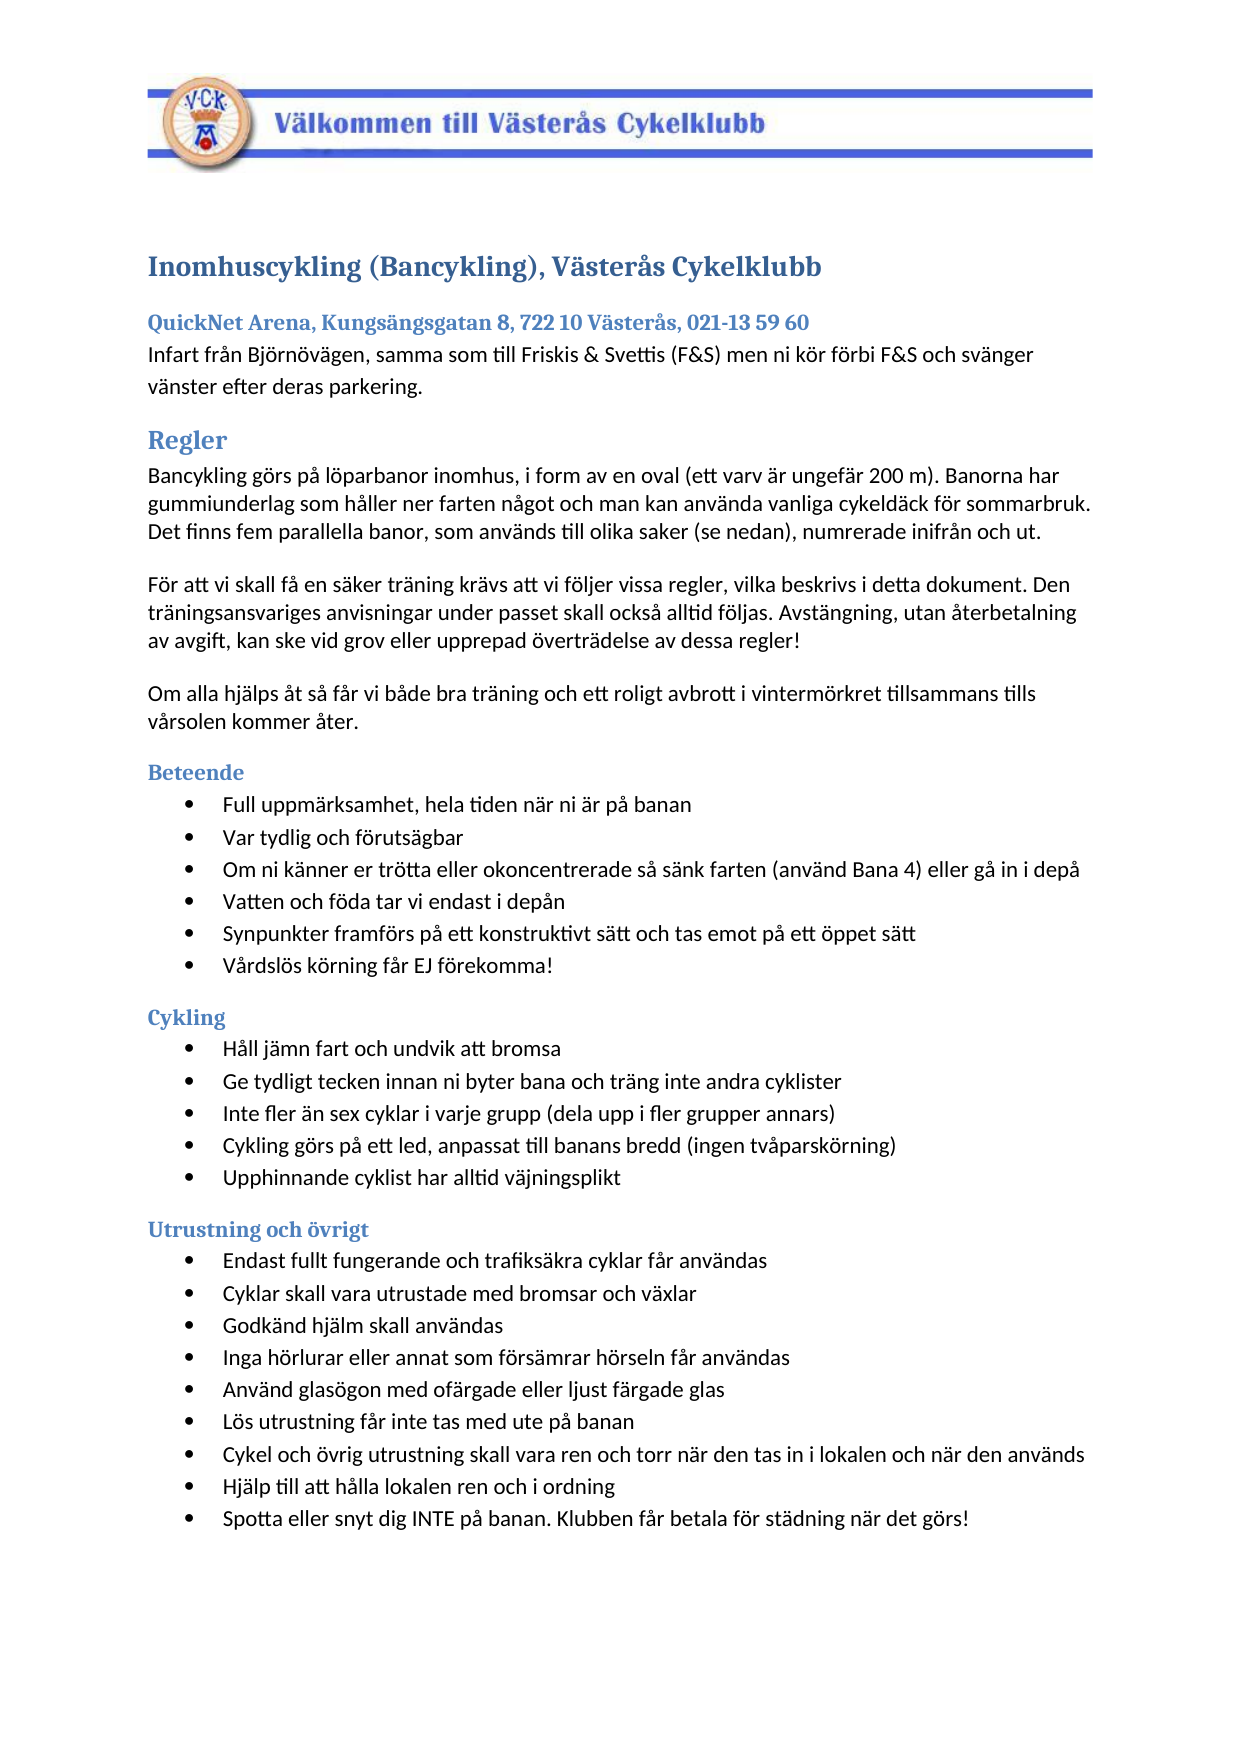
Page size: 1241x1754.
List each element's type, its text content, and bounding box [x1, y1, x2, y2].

list Cykling görs på ett led, anpassat till banans bredd (ingen tvåparskörning) [185, 1131, 1093, 1159]
list Upphinnande cyklist har alltid väjningsplikt [185, 1163, 1093, 1191]
subtitle Regler [148, 425, 1093, 456]
subtitle QuickNet Arena, Kungsängsgatan 8, 722 10 Västerås, 021-13 59 60 [148, 310, 1093, 336]
text Om alla hjälps åt så får vi både bra träning och ett roligt avbrott i vintermörkret tillsammans tills vårsolen kommer åter. [148, 679, 1093, 735]
subtitle Inomhuscykling (Bancykling), Västerås Cykelklubb [148, 251, 1093, 284]
list Spotta eller snyt dig INTE på banan. Klubben får betala för städning när det görs! [185, 1504, 1093, 1532]
list Var tydlig och förutsägbar [185, 823, 1093, 851]
picture [147, 73, 1093, 173]
list Inga hörlurar eller annat som försämrar hörseln får användas [185, 1343, 1093, 1371]
list Vårdslös körning får EJ förekomma! [185, 951, 1093, 979]
list Hjälp till att hålla lokalen ren och i ordning [185, 1472, 1093, 1500]
subtitle Cykling [148, 1004, 1093, 1031]
list Om ni känner er trötta eller okoncentrerade så sänk farten (använd Bana 4) eller gå in i depå [185, 855, 1093, 883]
list Vatten och föda tar vi endast i depån [185, 887, 1093, 915]
list Endast fullt fungerande och trafiksäkra cyklar får användas [185, 1247, 1093, 1274]
list Cykel och övrig utrustning skall vara ren och torr när den tas in i lokalen och när den används [185, 1440, 1093, 1468]
list Inte fler än sex cyklar i varje grupp (dela upp i fler grupper annars) [185, 1099, 1093, 1127]
list Full uppmärksamhet, hela tiden när ni är på banan [185, 790, 1093, 818]
subtitle Utrustning och övrigt [148, 1216, 1093, 1243]
list Använd glasögon med ofärgade eller ljust färgade glas [185, 1375, 1093, 1403]
list Synpunkter framförs på ett konstruktivt sätt och tas emot på ett öppet sätt [185, 919, 1093, 947]
list Godkänd hjälm skall användas [185, 1311, 1093, 1339]
subtitle Beteende [148, 760, 1093, 787]
list Håll jämn fart och undvik att bromsa [185, 1034, 1093, 1063]
text Infart från Björnövägen, samma som till Friskis & Svettis (F&S) men ni kör förbi F&S och svänger vänster efter deras parkering. [148, 340, 1093, 400]
list Cyklar skall vara utrustade med bromsar och växlar [185, 1279, 1093, 1307]
text För att vi skall få en säker träning krävs att vi följer vissa regler, vilka beskrivs i detta dokument. Den träningsansvariges anvisningar under passet skall också alltid följas. Avstängning, utan återbetalning av avgift, kan ske vid grov eller upprepad överträdelse av dessa regler! [148, 570, 1093, 654]
text Bancykling görs på löparbanor inomhus, i form av en oval (ett varv är ungefär 200 m). Banorna har gummiunderlag som håller ner farten något och man kan använda vanliga cykeldäck för sommarbruk. Det finns fem parallella banor, som används till olika saker (se nedan), numrerade inifrån och ut. [148, 461, 1093, 545]
list Ge tydligt tecken innan ni byter bana och träng inte andra cyklister [185, 1067, 1093, 1095]
list Lös utrustning får inte tas med ute på banan [185, 1407, 1093, 1436]
